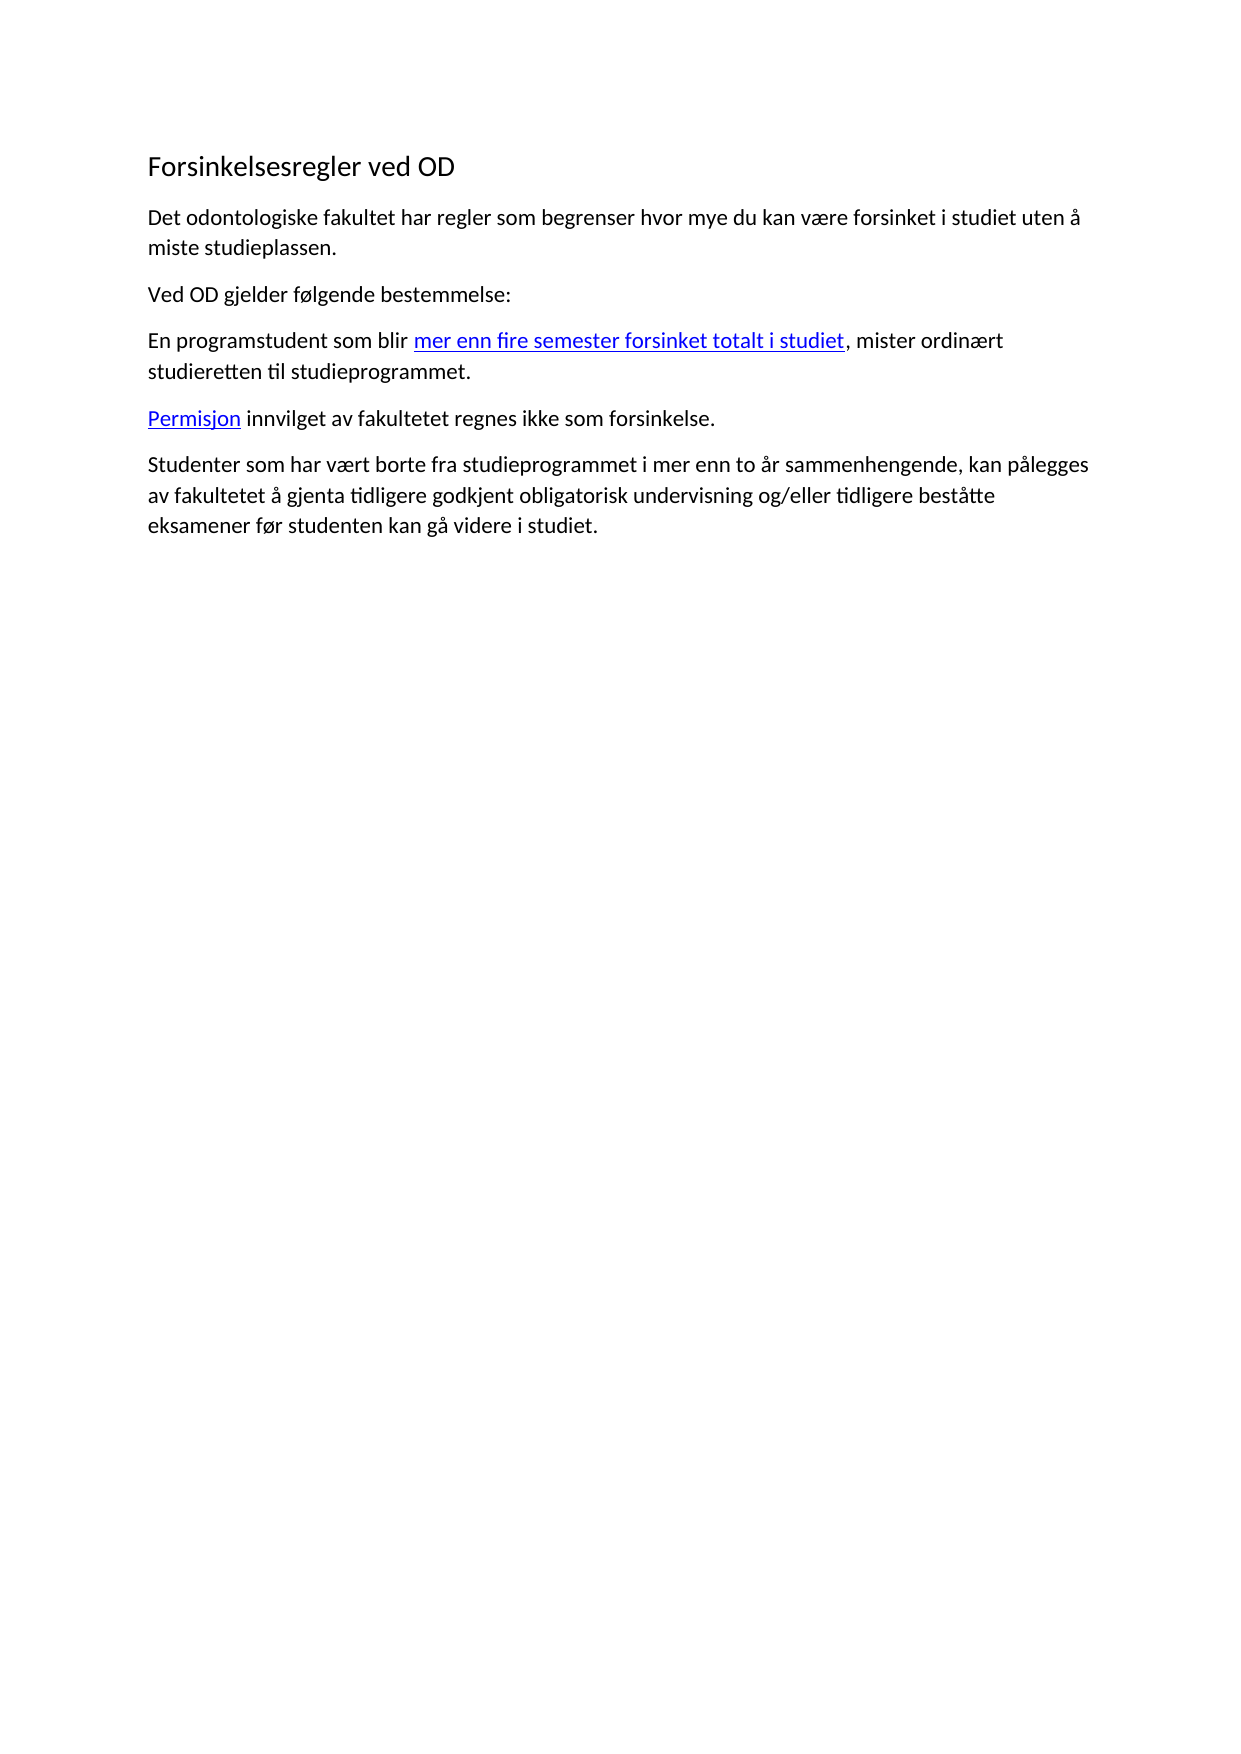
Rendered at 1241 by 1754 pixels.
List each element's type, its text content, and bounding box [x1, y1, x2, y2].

text Ved OD gjelder følgende bestemmelse: [148, 280, 1093, 308]
text Forsinkelsesregler ved OD [148, 148, 1093, 183]
text Studenter som har vært borte fra studieprogrammet i mer enn to år sammenhengende, kan pålegges av fakultetet å gjenta tidligere godkjent obligatorisk undervisning og/eller tidligere beståtte eksamener før studenten kan gå videre i studiet. [148, 451, 1093, 539]
text En programstudent som blir mer enn fire semester forsinket totalt i studiet, mister ordinært studieretten til studieprogrammet. [148, 327, 1093, 385]
text Permisjon innvilget av fakultetet regnes ikke som forsinkelse. [148, 404, 1093, 432]
text Det odontologiske fakultet har regler som begrenser hvor mye du kan være forsinket i studiet uten å miste studieplassen. [148, 203, 1093, 261]
